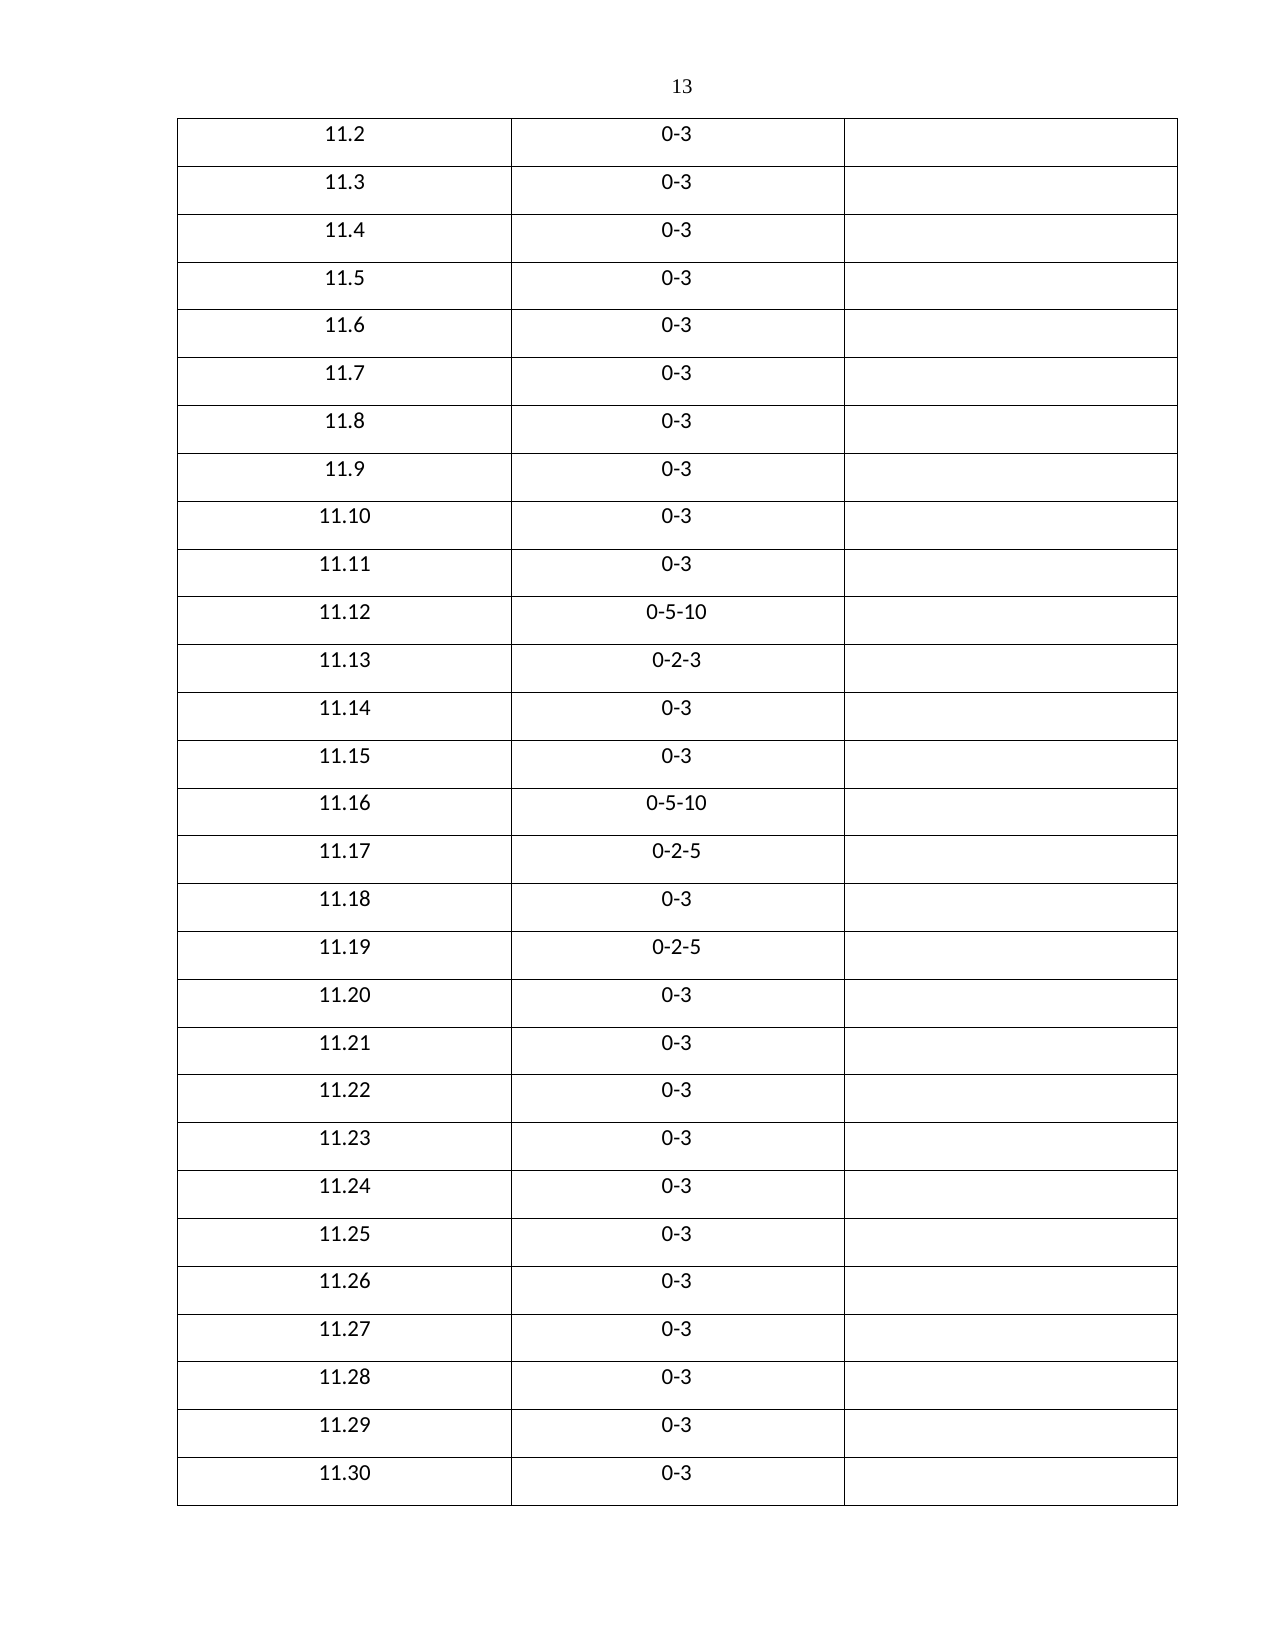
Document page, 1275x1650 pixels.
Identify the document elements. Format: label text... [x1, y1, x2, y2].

table_cell 11.13 [178, 645, 511, 692]
table_cell 11.20 [178, 980, 511, 1027]
table_cell 11.8 [178, 406, 511, 453]
table_cell 0-3 [512, 550, 844, 596]
table_cell [845, 789, 1177, 835]
table_cell 11.19 [178, 932, 511, 979]
table_cell 11.11 [178, 550, 511, 596]
table_cell [845, 406, 1177, 453]
table_cell 11.16 [178, 789, 511, 835]
table_cell [845, 693, 1177, 740]
table_cell 0-3 [512, 406, 844, 453]
table_cell 0-2-3 [512, 645, 844, 692]
table_cell 0-2-5 [512, 932, 844, 979]
table_cell 0-3 [512, 1075, 844, 1122]
table_cell [845, 119, 1177, 166]
table_cell 11.24 [178, 1171, 511, 1218]
table_cell 11.27 [178, 1315, 511, 1361]
table_cell 0-5-10 [512, 597, 844, 644]
table_cell 0-3 [512, 454, 844, 501]
table_cell 0-3 [512, 502, 844, 548]
table_cell [845, 454, 1177, 501]
table_cell 11.17 [178, 836, 511, 883]
table_cell 0-3 [512, 263, 844, 309]
table_cell 11.14 [178, 693, 511, 740]
table_cell 0-3 [512, 167, 844, 214]
table_cell [845, 836, 1177, 883]
table_cell 11.23 [178, 1123, 511, 1170]
table_cell 11.15 [178, 741, 511, 787]
table_cell [845, 550, 1177, 596]
table_cell [845, 980, 1177, 1027]
table_cell 0-3 [512, 1267, 844, 1313]
table_cell [845, 1028, 1177, 1074]
table_cell 0-3 [512, 1362, 844, 1409]
table_cell 11.21 [178, 1028, 511, 1074]
table_cell 11.5 [178, 263, 511, 309]
table_cell 11.26 [178, 1267, 511, 1313]
table_cell 11.22 [178, 1075, 511, 1122]
table_cell 0-3 [512, 980, 844, 1027]
table_cell [845, 1219, 1177, 1266]
table_cell [845, 1267, 1177, 1313]
table_cell [845, 1315, 1177, 1361]
table_cell [845, 1362, 1177, 1409]
table_cell [845, 645, 1177, 692]
table_cell 11.25 [178, 1219, 511, 1266]
table_cell [845, 358, 1177, 405]
table_cell 0-3 [512, 119, 844, 166]
table_cell 0-3 [512, 884, 844, 931]
table_cell 11.10 [178, 502, 511, 548]
table_cell 0-3 [512, 310, 844, 357]
table_cell 11.2 [178, 119, 511, 166]
table_cell [845, 932, 1177, 979]
table_cell 11.4 [178, 215, 511, 262]
table_cell 0-3 [512, 1123, 844, 1170]
table_cell 0-3 [512, 693, 844, 740]
table_cell 0-3 [512, 1219, 844, 1266]
table_cell [845, 263, 1177, 309]
table_cell 11.30 [178, 1458, 511, 1505]
table_cell 11.6 [178, 310, 511, 357]
table_cell [845, 215, 1177, 262]
table_cell 11.28 [178, 1362, 511, 1409]
table_cell [845, 741, 1177, 787]
table_cell [845, 597, 1177, 644]
table_cell 0-3 [512, 1171, 844, 1218]
table_cell 0-5-10 [512, 789, 844, 835]
table_cell [845, 884, 1177, 931]
table_cell [845, 310, 1177, 357]
table_cell 0-3 [512, 215, 844, 262]
table_cell [845, 167, 1177, 214]
table_cell 0-3 [512, 1315, 844, 1361]
table_cell 11.9 [178, 454, 511, 501]
table_cell 11.29 [178, 1410, 511, 1457]
table_cell 0-2-5 [512, 836, 844, 883]
table_cell 0-3 [512, 1410, 844, 1457]
table_cell 11.3 [178, 167, 511, 214]
table_cell [845, 1171, 1177, 1218]
table_cell 11.7 [178, 358, 511, 405]
table_cell [845, 1458, 1177, 1505]
table_cell 0-3 [512, 1028, 844, 1074]
table_cell 11.12 [178, 597, 511, 644]
table_cell [845, 502, 1177, 548]
table_cell [845, 1123, 1177, 1170]
table_cell 0-3 [512, 1458, 844, 1505]
table_cell [845, 1410, 1177, 1457]
table_cell 0-3 [512, 358, 844, 405]
table_cell 0-3 [512, 741, 844, 787]
table_cell 11.18 [178, 884, 511, 931]
table_cell [845, 1075, 1177, 1122]
